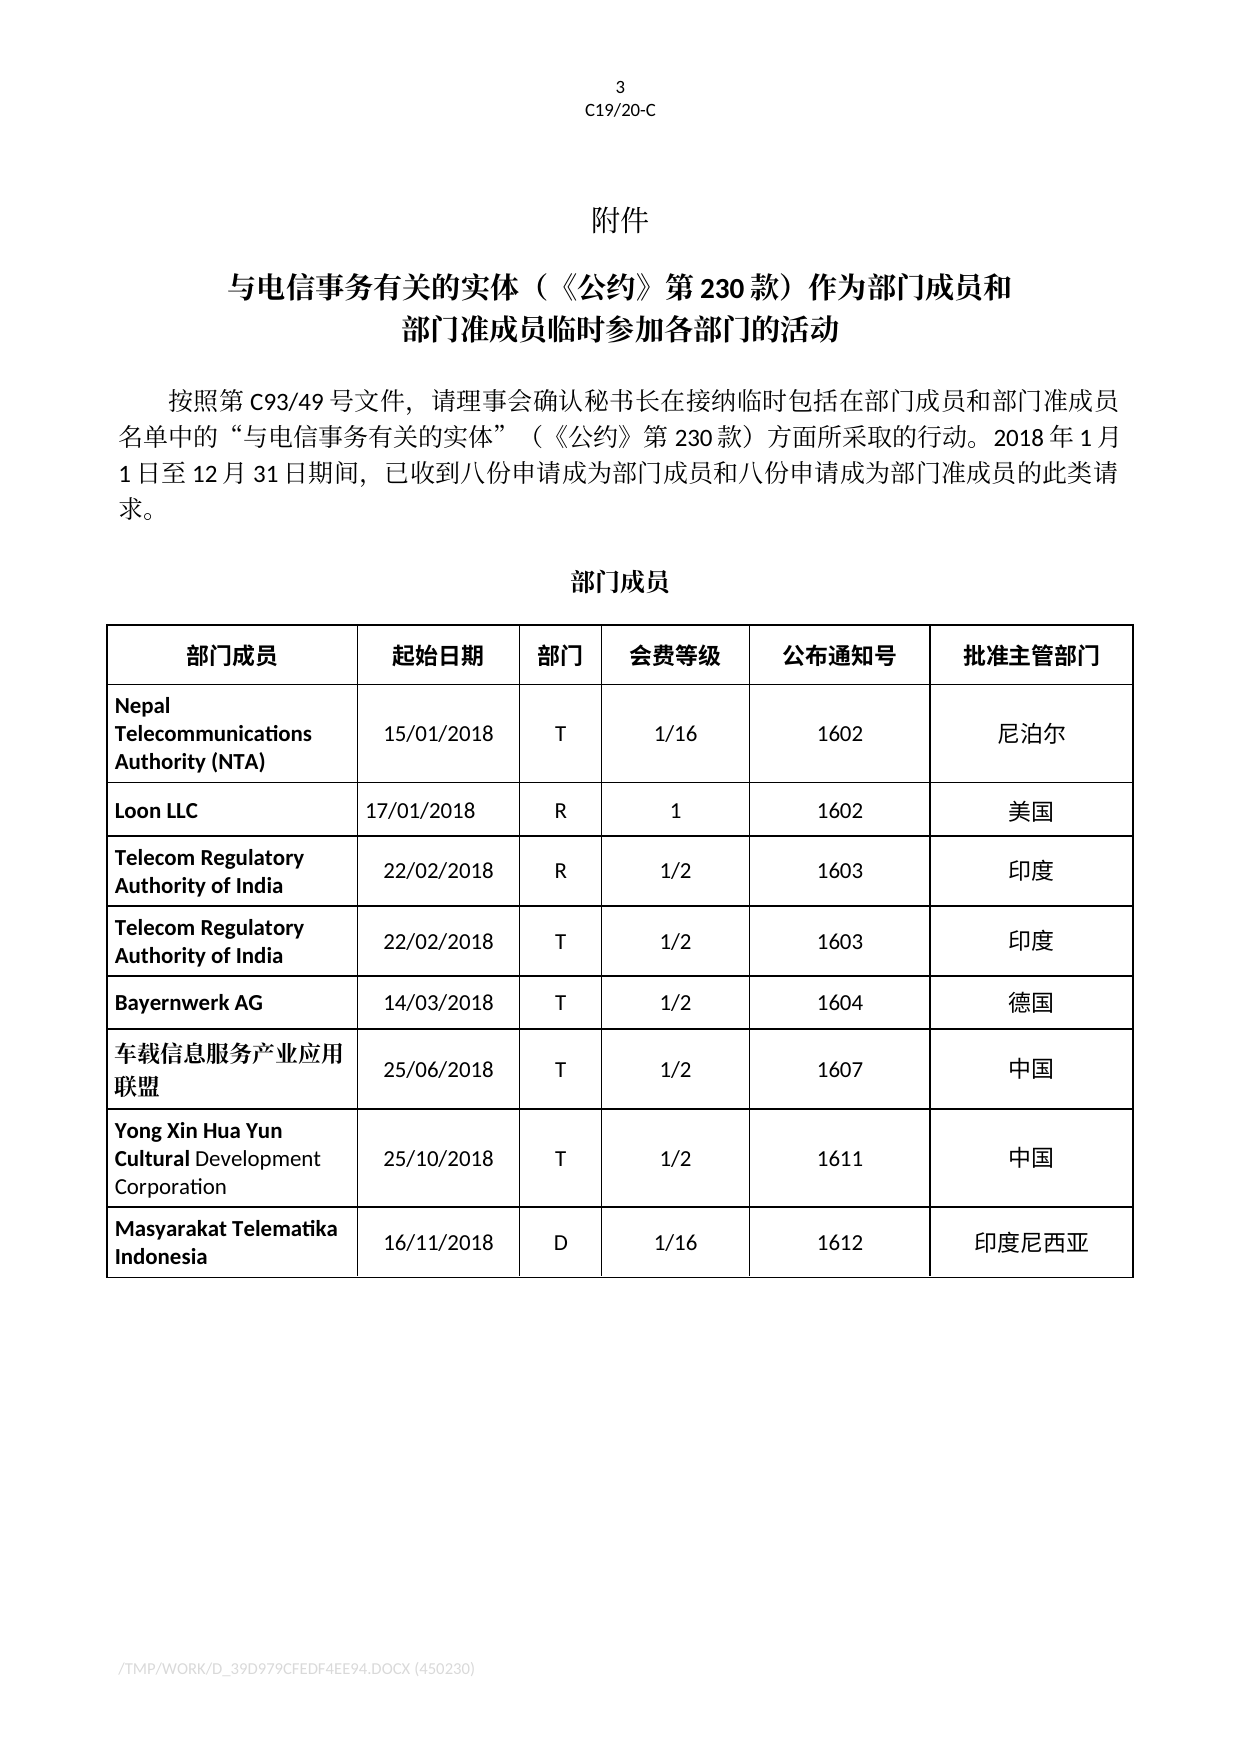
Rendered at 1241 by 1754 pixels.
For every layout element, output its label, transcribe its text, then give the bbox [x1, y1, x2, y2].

table_cell T [520, 977, 601, 1028]
table_cell 1/2 [602, 837, 749, 905]
table_cell Telecom Regulatory Authority of India [108, 837, 357, 905]
table_cell R [520, 783, 601, 835]
table_cell Yong Xin Hua Yun Cultural Development Corporation [108, 1110, 357, 1206]
table_cell R [520, 837, 601, 905]
table_cell 1602 [750, 783, 929, 835]
table_cell 1/2 [602, 1110, 749, 1206]
table_cell 1604 [750, 977, 929, 1028]
title 与电信事务有关的实体（《公约》第230款）作为部门成员和 部门准成员临时参加各部门的活动 [118, 264, 1122, 348]
table_cell T [520, 907, 601, 975]
table_header 公布通知号 [750, 626, 929, 684]
title 按照第C93/49号文件，请理事会确认秘书长在接纳临时包括在部门成员和部门准成员名单中的“与电信事务有关的实体”（《公约》第230款）方面所采取的行动。2018年1月1日至12月31日期间，已收到八份申请成为部门成员和八份申请成为部门准成员的此类请求。 [118, 382, 1122, 525]
table_cell T [520, 1110, 601, 1206]
text 附件 [118, 198, 1122, 239]
table_cell 16/11/2018 [358, 1208, 519, 1276]
title 部门成员 [118, 563, 1122, 599]
table_cell 印度尼西亚 [931, 1208, 1132, 1276]
table_cell 17/01/2018 [358, 783, 519, 835]
table_header 批准主管部门 [931, 626, 1132, 684]
table_cell 车载信息服务产业应用联盟 [108, 1030, 357, 1108]
table_cell 1/2 [602, 977, 749, 1028]
table_cell D [520, 1208, 601, 1276]
table_cell 22/02/2018 [358, 907, 519, 975]
table_cell 中国 [931, 1030, 1132, 1108]
table_cell 1/16 [602, 1208, 749, 1276]
table_cell 德国 [931, 977, 1132, 1028]
table_cell Telecom Regulatory Authority of India [108, 907, 357, 975]
table_cell 美国 [931, 783, 1132, 835]
table_cell Bayernwerk AG [108, 977, 357, 1028]
table_cell Loon LLC [108, 783, 357, 835]
table_cell T [520, 1030, 601, 1108]
table_cell 中国 [931, 1110, 1132, 1206]
table_cell 25/10/2018 [358, 1110, 519, 1206]
table_cell Nepal Telecommunications Authority (NTA) [108, 685, 357, 782]
table_cell 22/02/2018 [358, 837, 519, 905]
table_cell 1/2 [602, 907, 749, 975]
table_cell 14/03/2018 [358, 977, 519, 1028]
table_cell 印度 [931, 837, 1132, 905]
table_cell 印度 [931, 907, 1132, 975]
table_header 部门成员 [108, 626, 357, 684]
table_cell 1603 [750, 907, 929, 975]
table_cell 1603 [750, 837, 929, 905]
table_cell 1 [602, 783, 749, 835]
table_cell 1/2 [602, 1030, 749, 1108]
table_header 部门 [520, 626, 601, 684]
table_cell 1/16 [602, 685, 749, 782]
table_cell 尼泊尔 [931, 685, 1132, 782]
table_cell T [520, 685, 601, 782]
table_cell 1602 [750, 685, 929, 782]
table_header 起始日期 [358, 626, 519, 684]
table_header 会费等级 [602, 626, 749, 684]
table_cell Masyarakat Telematika Indonesia [108, 1208, 357, 1276]
table_cell 1607 [750, 1030, 929, 1108]
table_cell 1611 [750, 1110, 929, 1206]
table_cell 25/06/2018 [358, 1030, 519, 1108]
table_cell 1612 [750, 1208, 929, 1276]
table_cell 15/01/2018 [358, 685, 519, 782]
